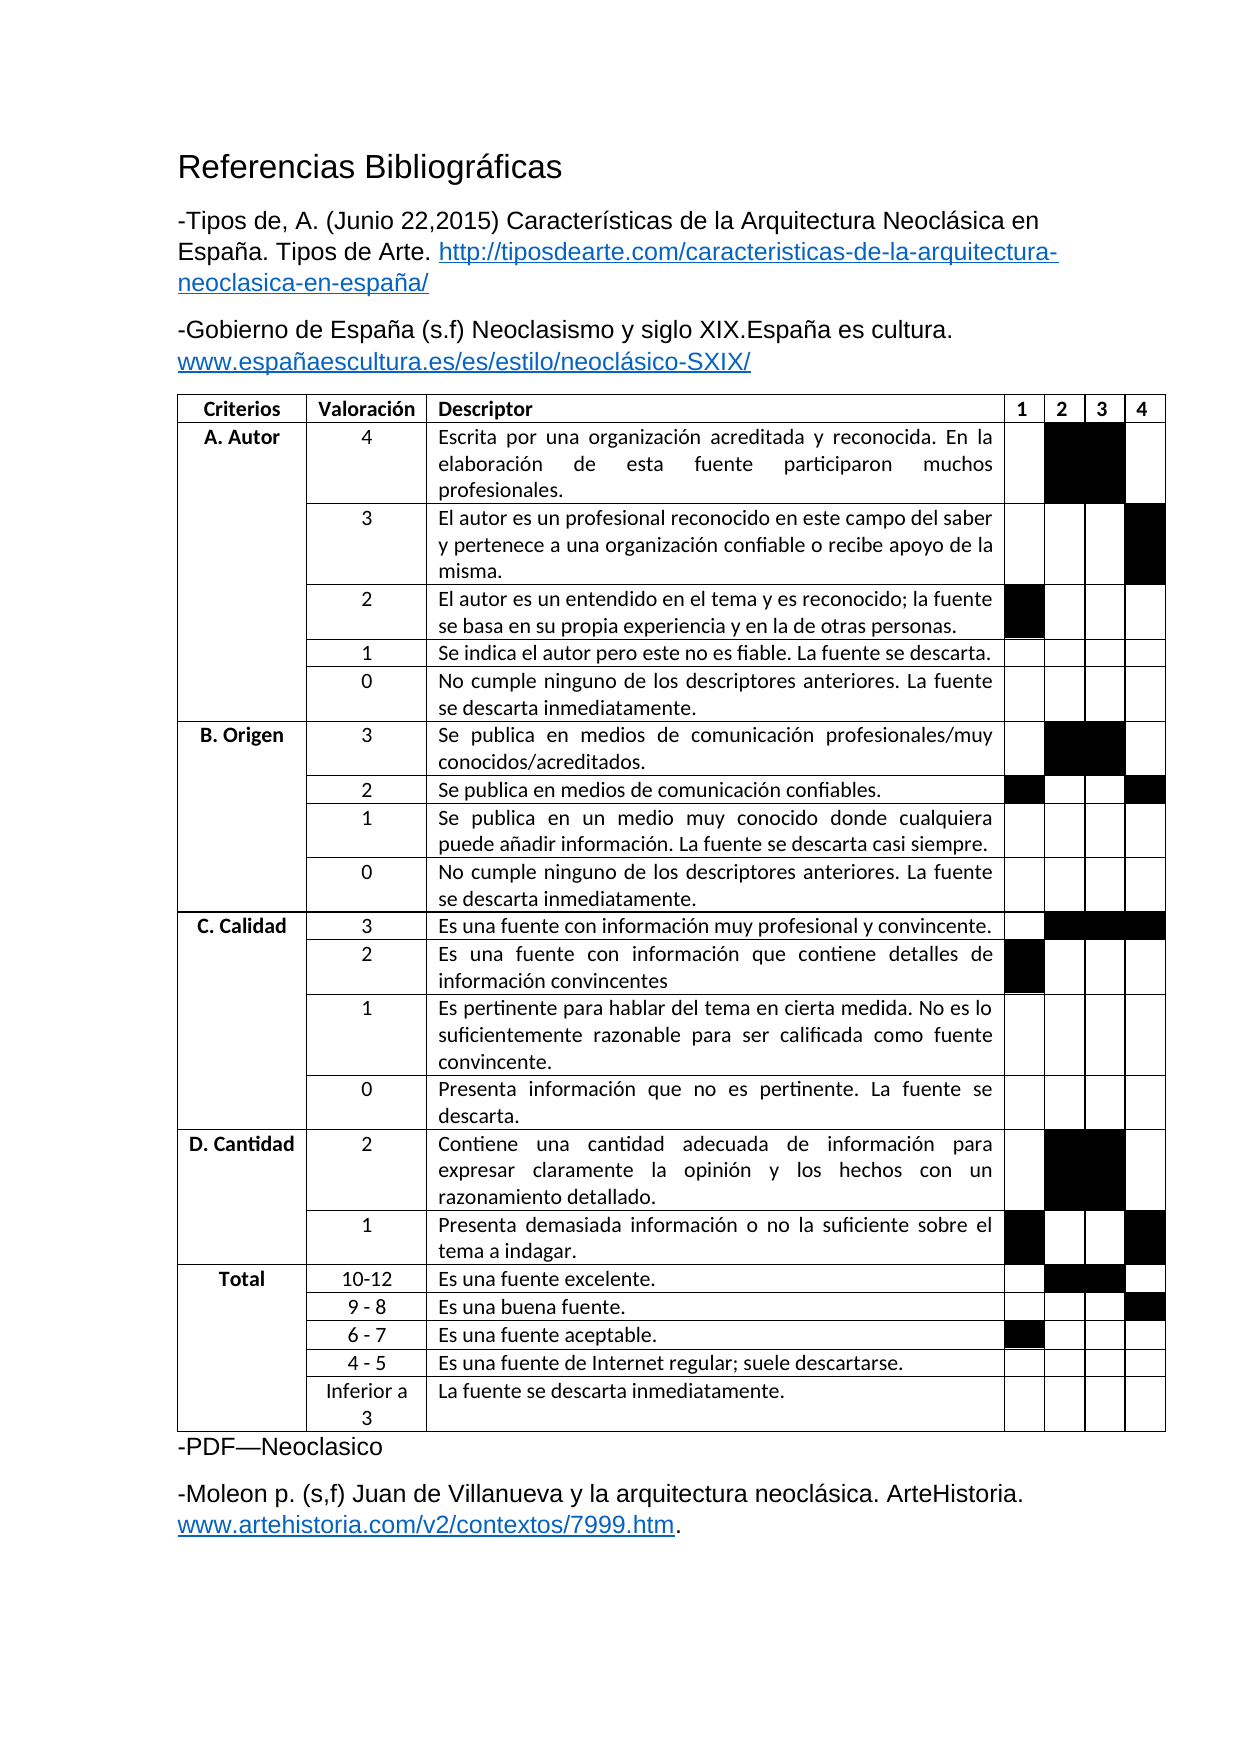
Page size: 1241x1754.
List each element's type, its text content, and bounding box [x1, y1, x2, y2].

table_cell [1086, 1350, 1124, 1376]
table_cell [1045, 1293, 1084, 1320]
table_cell [1045, 640, 1084, 666]
table_cell [1005, 585, 1044, 638]
table_cell [1086, 722, 1124, 775]
table_cell 2 [307, 776, 426, 803]
table_cell [1005, 1130, 1044, 1210]
table_cell 10-12 [307, 1265, 426, 1292]
table_cell [1086, 504, 1124, 584]
table_cell [1005, 776, 1044, 803]
table_cell 0 [307, 1076, 426, 1129]
table_cell [1126, 913, 1165, 939]
table_cell [1086, 1321, 1124, 1348]
table_cell No cumple ninguno de los descriptores anteriores. La fuente se descarta inmediatamente. [427, 858, 1004, 911]
table_cell [1126, 722, 1165, 775]
table_cell [1126, 1076, 1165, 1129]
table_cell 4 [307, 423, 426, 503]
table_cell [1086, 1377, 1124, 1431]
table_cell 9 - 8 [307, 1293, 426, 1320]
table_cell 3 [307, 504, 426, 584]
table_cell [1086, 995, 1124, 1074]
table_cell [1005, 1321, 1044, 1348]
text -Moleon p. (s,f) Juan de Villanueva y la arquitectura neoclásica. ArteHistoria. www.artehistoria.com/v2/contextos/7999.htm. [177, 1479, 1063, 1539]
table_header 3 [1086, 395, 1124, 422]
table_cell [1045, 722, 1084, 775]
table_cell [1045, 667, 1084, 721]
table_cell [1126, 995, 1165, 1074]
table_cell [1005, 858, 1044, 911]
table_cell [1005, 640, 1044, 666]
table_cell Es una fuente aceptable. [427, 1321, 1004, 1348]
table_cell [1126, 776, 1165, 803]
table_cell [1126, 1293, 1165, 1320]
table_cell [1086, 804, 1124, 857]
table_cell [1126, 1321, 1165, 1348]
table_cell [1126, 1265, 1165, 1292]
table_cell Se publica en medios de comunicación profesionales/muy conocidos/acreditados. [427, 722, 1004, 775]
table_cell [1045, 1211, 1084, 1264]
table_cell [1086, 1211, 1124, 1264]
table_cell 0 [307, 667, 426, 721]
table_cell [1045, 940, 1084, 993]
table_cell Presenta demasiada información o no la suficiente sobre el tema a indagar. [427, 1211, 1004, 1264]
table_cell [1086, 1265, 1124, 1292]
table_cell 3 [307, 722, 426, 775]
table_cell [1005, 1377, 1044, 1431]
text -PDF—Neoclasico [177, 1432, 1063, 1460]
table_header 4 [1126, 395, 1165, 422]
table_cell 3 [307, 913, 426, 939]
table_cell [1045, 804, 1084, 857]
table_cell [1126, 1211, 1165, 1264]
table_cell 1 [307, 1211, 426, 1264]
table_cell [1045, 1321, 1084, 1348]
table_cell [1005, 995, 1044, 1074]
table_cell [1086, 940, 1124, 993]
table_cell [1126, 1130, 1165, 1210]
table_cell Es una fuente de Internet regular; suele descartarse. [427, 1350, 1004, 1376]
table_header Valoración [307, 395, 426, 422]
table_cell [1045, 776, 1084, 803]
table_cell Se publica en un medio muy conocido donde cualquiera puede añadir información. La fuente se descarta casi siempre. [427, 804, 1004, 857]
table_header 1 [1005, 395, 1044, 422]
table_cell [1045, 1130, 1084, 1210]
table_cell [1126, 667, 1165, 721]
text -Tipos de, A. (Junio 22,2015) Características de la Arquitectura Neoclásica en España. Tipos de Arte. http://tiposdearte.com/caracteristicas-de-la-arquitectura-neoclasica-en-españa/ [177, 206, 1063, 297]
table_cell [1086, 423, 1124, 503]
table_cell [1086, 1293, 1124, 1320]
table_cell [1086, 1076, 1124, 1129]
table_cell [1126, 585, 1165, 638]
table_cell Inferior a 3 [307, 1377, 426, 1431]
table_cell Es una fuente excelente. [427, 1265, 1004, 1292]
table_cell [1086, 1130, 1124, 1210]
table_cell [1126, 858, 1165, 911]
table_cell [1005, 1350, 1044, 1376]
table_cell [1005, 722, 1044, 775]
table_cell La fuente se descarta inmediatamente. [427, 1377, 1004, 1431]
table_cell [1005, 913, 1044, 939]
table_cell El autor es un entendido en el tema y es reconocido; la fuente se basa en su propia experiencia y en la de otras personas. [427, 585, 1004, 638]
table_cell [1126, 940, 1165, 993]
table_cell [1126, 640, 1165, 666]
table_cell Presenta información que no es pertinente. La fuente se descarta. [427, 1076, 1004, 1129]
table_cell 2 [307, 1130, 426, 1210]
table_cell [1086, 640, 1124, 666]
table_cell Es una fuente con información muy profesional y convincente. [427, 913, 1004, 939]
text -Gobierno de España (s.f) Neoclasismo y siglo XIX.España es cultura. www.españaescultura.es/es/estilo/neoclásico-SXIX/ [177, 316, 1063, 375]
table_cell Contiene una cantidad adecuada de información para expresar claramente la opinión y los hechos con un razonamiento detallado. [427, 1130, 1004, 1210]
table_cell Es pertinente para hablar del tema en cierta medida. No es lo suficientemente razonable para ser calificada como fuente convincente. [427, 995, 1004, 1074]
table_cell [1126, 804, 1165, 857]
table_cell [1086, 776, 1124, 803]
table_cell [1005, 504, 1044, 584]
table_header Criterios [178, 395, 306, 422]
table_cell 6 - 7 [307, 1321, 426, 1348]
table_cell [1126, 504, 1165, 584]
table_cell [1045, 1350, 1084, 1376]
table_cell [1045, 858, 1084, 911]
table_cell A. Autor [178, 423, 306, 721]
table_cell [1005, 940, 1044, 993]
table_cell [1045, 585, 1084, 638]
table_cell [1005, 423, 1044, 503]
table_cell C. Calidad [178, 913, 306, 1129]
table_cell 4 - 5 [307, 1350, 426, 1376]
table_cell [1045, 504, 1084, 584]
table_cell [1005, 1265, 1044, 1292]
table_cell D. Cantidad [178, 1130, 306, 1264]
table_cell Se publica en medios de comunicación confiables. [427, 776, 1004, 803]
table_cell [1126, 1350, 1165, 1376]
table_cell [1126, 1377, 1165, 1431]
table_cell [1086, 913, 1124, 939]
table_cell B. Origen [178, 722, 306, 911]
table_cell Es una fuente con información que contiene detalles de información convincentes [427, 940, 1004, 993]
table_cell Se indica el autor pero este no es fiable. La fuente se descarta. [427, 640, 1004, 666]
table_cell [1045, 1265, 1084, 1292]
table_cell [1126, 423, 1165, 503]
table_cell 1 [307, 995, 426, 1074]
table_cell [1086, 585, 1124, 638]
table_cell [1045, 995, 1084, 1074]
table_cell [1005, 1076, 1044, 1129]
table_cell 0 [307, 858, 426, 911]
table_cell 1 [307, 640, 426, 666]
table_cell [1005, 1293, 1044, 1320]
table_cell Escrita por una organización acreditada y reconocida. En la elaboración de esta fuente participaron muchos profesionales. [427, 423, 1004, 503]
table_cell [1005, 667, 1044, 721]
table_cell [1045, 913, 1084, 939]
table_cell El autor es un profesional reconocido en este campo del saber y pertenece a una organización confiable o recibe apoyo de la misma. [427, 504, 1004, 584]
table_cell No cumple ninguno de los descriptores anteriores. La fuente se descarta inmediatamente. [427, 667, 1004, 721]
table_cell 2 [307, 585, 426, 638]
table_header 2 [1045, 395, 1084, 422]
table_cell [1005, 1211, 1044, 1264]
table_cell [1045, 1076, 1084, 1129]
table_cell [1005, 804, 1044, 857]
table_cell 2 [307, 940, 426, 993]
table_cell Es una buena fuente. [427, 1293, 1004, 1320]
text Referencias Bibliográficas [177, 148, 1063, 186]
table_header Descriptor [427, 395, 1004, 422]
table_cell [1045, 423, 1084, 503]
table_cell 1 [307, 804, 426, 857]
table_cell [1086, 667, 1124, 721]
table_cell [1045, 1377, 1084, 1431]
table_cell Total [178, 1265, 306, 1431]
table_cell [1086, 858, 1124, 911]
